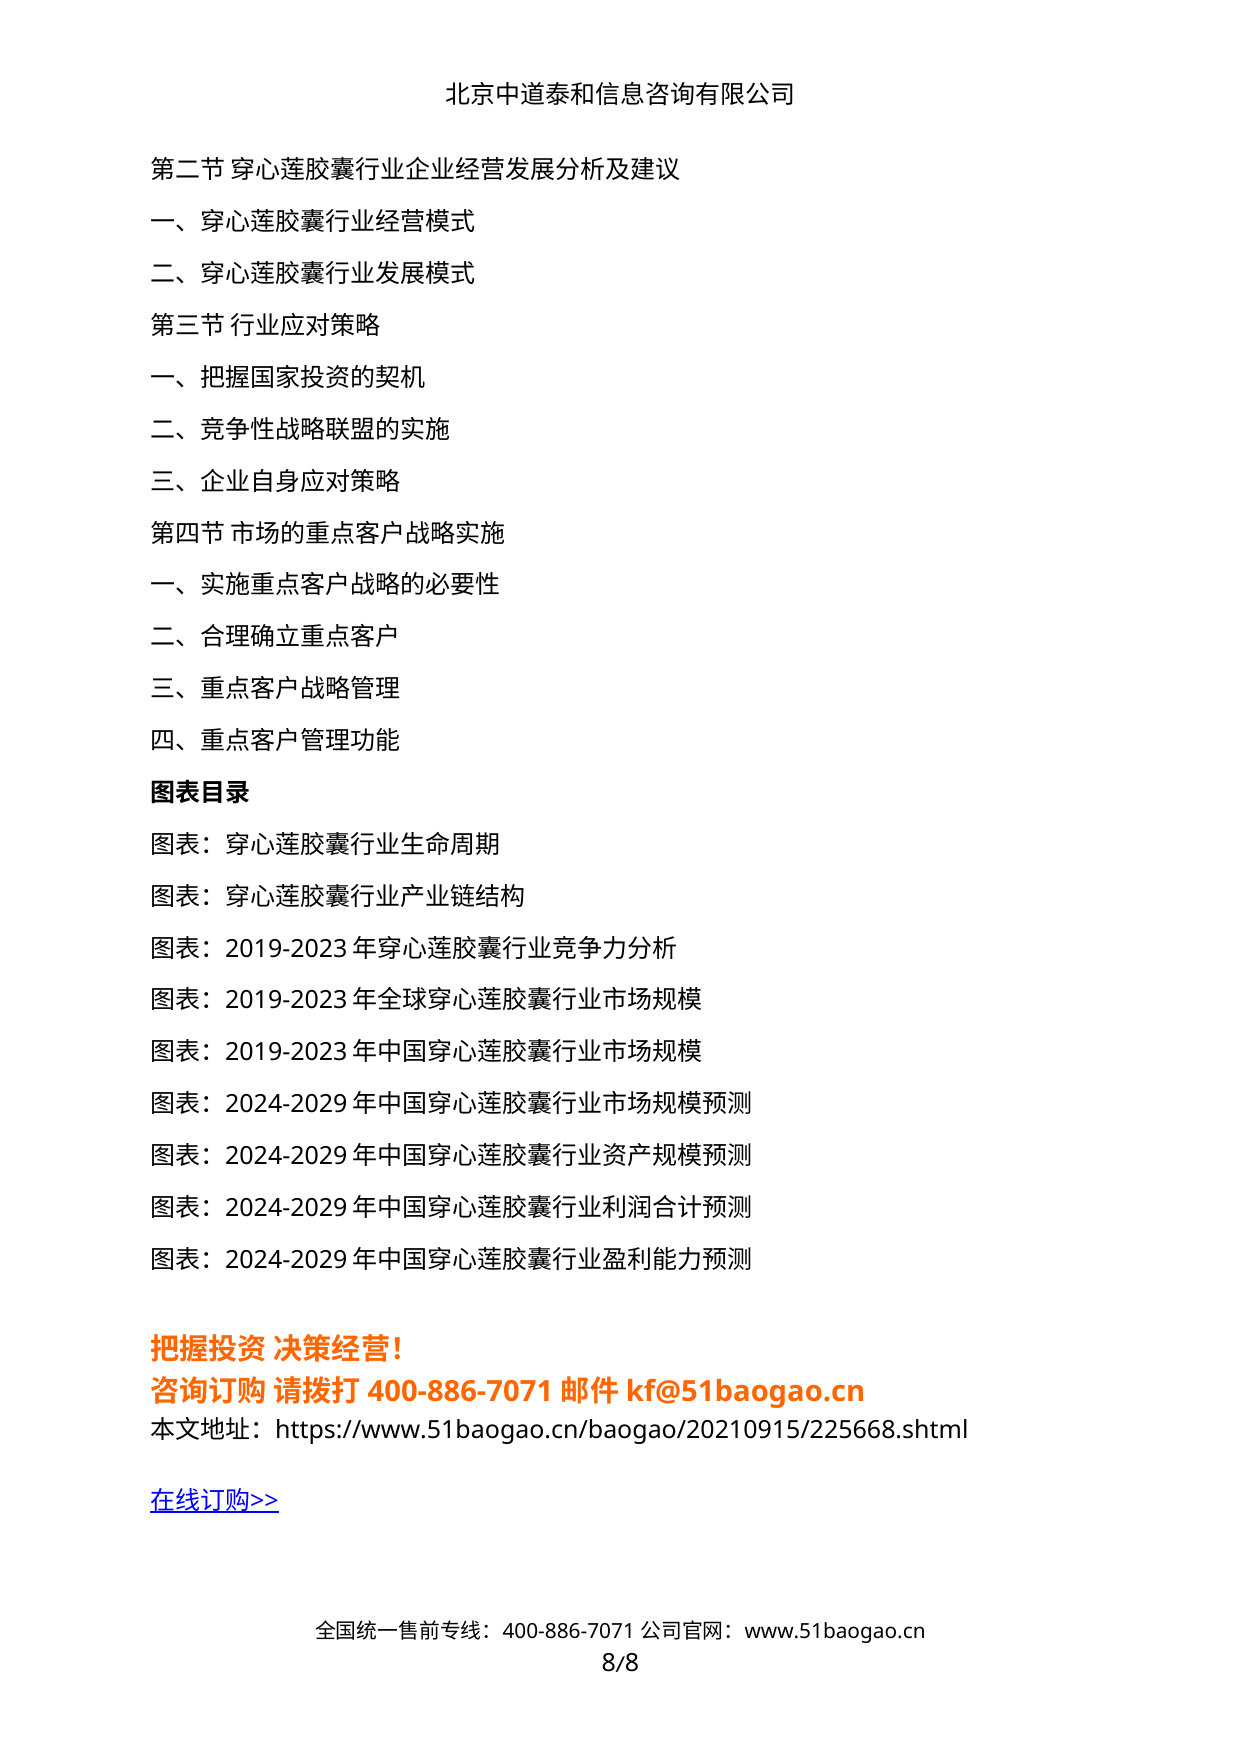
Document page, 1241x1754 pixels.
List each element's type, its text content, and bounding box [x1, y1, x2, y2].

text 一、把握国家投资的契机 [150, 357, 1090, 394]
text 图表：2024-2029年中国穿心莲胶囊行业资产规模预测 [150, 1136, 1090, 1172]
text 二、合理确立重点客户 [150, 617, 1090, 653]
text 把握投资 决策经营！咨询订购 请拨打 400-886-7071 邮件 kf@51baogao.cn本文地址：https://www.51baogao.cn/baogao/20210915/225668.shtml [150, 1291, 1090, 1446]
text 在线订购>> [150, 1446, 1090, 1517]
text 图表：2019-2023年穿心莲胶囊行业竞争力分析 [150, 928, 1090, 964]
text 三、企业自身应对策略 [150, 461, 1090, 497]
text 图表：2024-2029年中国穿心莲胶囊行业利润合计预测 [150, 1187, 1090, 1224]
text 图表：2024-2029年中国穿心莲胶囊行业市场规模预测 [150, 1084, 1090, 1120]
text 图表：穿心莲胶囊行业生命周期 [150, 824, 1090, 861]
text 三、重点客户战略管理 [150, 669, 1090, 705]
text 四、重点客户管理功能 [150, 721, 1090, 757]
text 图表：2019-2023年中国穿心莲胶囊行业市场规模 [150, 1032, 1090, 1068]
text 图表目录 [150, 772, 1090, 809]
text 二、穿心莲胶囊行业发展模式 [150, 254, 1090, 290]
text 第四节 市场的重点客户战略实施 [150, 513, 1090, 549]
text 一、穿心莲胶囊行业经营模式 [150, 202, 1090, 238]
text 图表：穿心莲胶囊行业产业链结构 [150, 876, 1090, 912]
text 第三节 行业应对策略 [150, 306, 1090, 342]
text 二、竞争性战略联盟的实施 [150, 409, 1090, 446]
text 一、实施重点客户战略的必要性 [150, 565, 1090, 601]
text 第二节 穿心莲胶囊行业企业经营发展分析及建议 [150, 150, 1090, 186]
text 图表：2024-2029年中国穿心莲胶囊行业盈利能力预测 [150, 1239, 1090, 1276]
text 图表：2019-2023年全球穿心莲胶囊行业市场规模 [150, 980, 1090, 1016]
